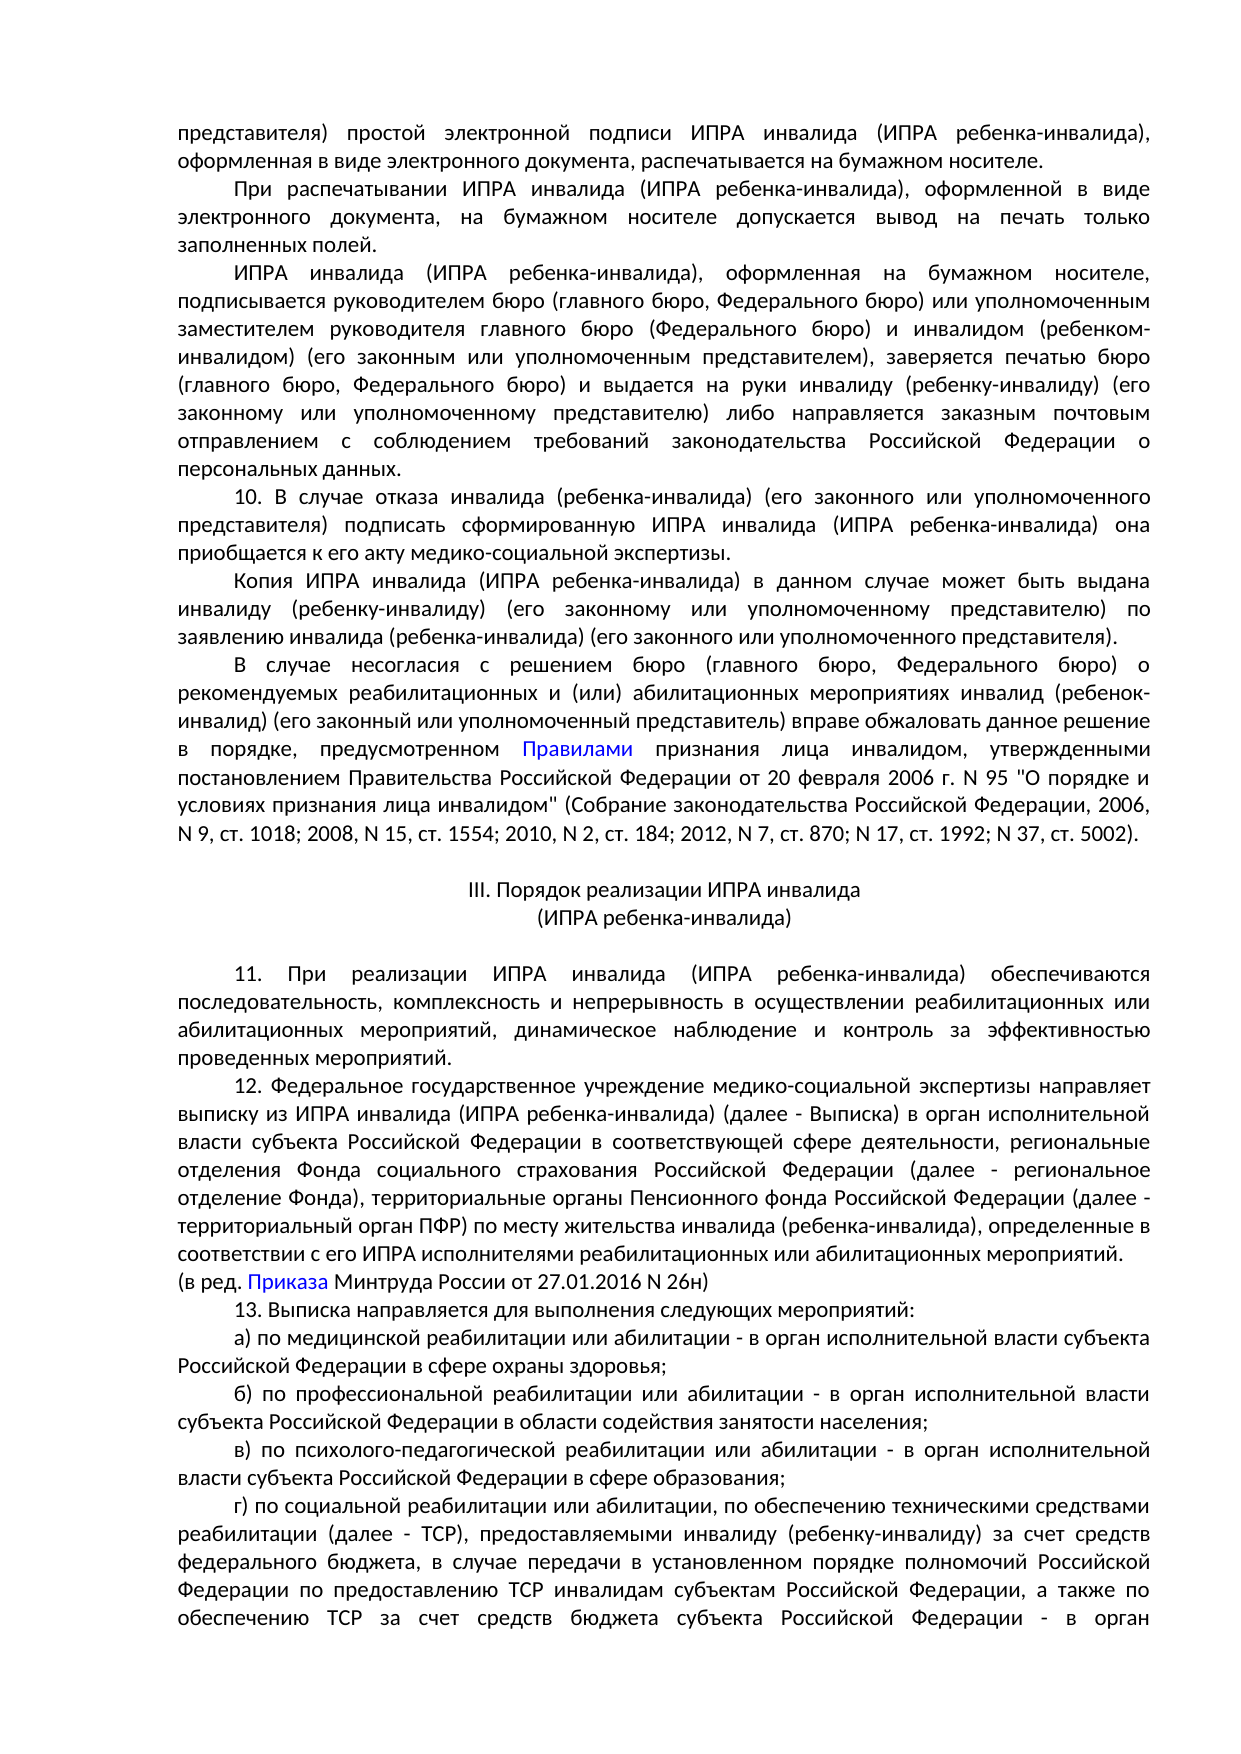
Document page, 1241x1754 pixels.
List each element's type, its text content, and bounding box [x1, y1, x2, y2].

text (в ред. Приказа Минтруда России от 27.01.2016 N 26н) [177, 1267, 1152, 1295]
text При распечатывании ИПРА инвалида (ИПРА ребенка-инвалида), оформленной в виде электронного документа, на бумажном носителе допускается вывод на печать только заполненных полей. [177, 174, 1152, 258]
text В случае несогласия с решением бюро (главного бюро, Федерального бюро) о рекомендуемых реабилитационных и (или) абилитационных мероприятиях инвалид (ребенок-инвалид) (его законный или уполномоченный представитель) вправе обжаловать данное решение в порядке, предусмотренном Правилами признания лица инвалидом, утвержденными постановлением Правительства Российской Федерации от 20 февраля 2006 г. N 95 "О порядке и условиях признания лица инвалидом" (Собрание законодательства Российской Федерации, 2006, N 9, ст. 1018; 2008, N 15, ст. 1554; 2010, N 2, ст. 184; 2012, N 7, ст. 870; N 17, ст. 1992; N 37, ст. 5002). [177, 651, 1152, 847]
text 10. В случае отказа инвалида (ребенка-инвалида) (его законного или уполномоченного представителя) подписать сформированную ИПРА инвалида (ИПРА ребенка-инвалида) она приобщается к его акту медико-социальной экспертизы. [177, 482, 1152, 566]
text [177, 1491, 1152, 1631]
text ИПРА инвалида (ИПРА ребенка-инвалида), оформленная на бумажном носителе, подписывается руководителем бюро (главного бюро, Федерального бюро) или уполномоченным заместителем руководителя главного бюро (Федерального бюро) и инвалидом (ребенком-инвалидом) (его законным или уполномоченным представителем), заверяется печатью бюро (главного бюро, Федерального бюро) и выдается на руки инвалиду (ребенку-инвалиду) (его законному или уполномоченному представителю) либо направляется заказным почтовым отправлением с соблюдением требований законодательства Российской Федерации о персональных данных. [177, 258, 1152, 482]
text 11. При реализации ИПРА инвалида (ИПРА ребенка-инвалида) обеспечиваются последовательность, комплексность и непрерывность в осуществлении реабилитационных или абилитационных мероприятий, динамическое наблюдение и контроль за эффективностью проведенных мероприятий. [177, 959, 1152, 1071]
text а) по медицинской реабилитации или абилитации - в орган исполнительной власти субъекта Российской Федерации в сфере охраны здоровья; [177, 1323, 1152, 1379]
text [177, 118, 1152, 174]
text Копия ИПРА инвалида (ИПРА ребенка-инвалида) в данном случае может быть выдана инвалиду (ребенку-инвалиду) (его законному или уполномоченному представителю) по заявлению инвалида (ребенка-инвалида) (его законного или уполномоченного представителя). [177, 566, 1152, 651]
text 13. Выписка направляется для выполнения следующих мероприятий: [177, 1295, 1152, 1323]
text (ИПРА ребенка-инвалида) [177, 903, 1152, 931]
text 12. Федеральное государственное учреждение медико-социальной экспертизы направляет выписку из ИПРА инвалида (ИПРА ребенка-инвалида) (далее - Выписка) в орган исполнительной власти субъекта Российской Федерации в соответствующей сфере деятельности, региональные отделения Фонда социального страхования Российской Федерации (далее - региональное отделение Фонда), территориальные органы Пенсионного фонда Российской Федерации (далее - территориальный орган ПФР) по месту жительства инвалида (ребенка-инвалида), определенные в соответствии с его ИПРА исполнителями реабилитационных или абилитационных мероприятий. [177, 1071, 1152, 1267]
text в) по психолого-педагогической реабилитации или абилитации - в орган исполнительной власти субъекта Российской Федерации в сфере образования; [177, 1435, 1152, 1491]
text III. Порядок реализации ИПРА инвалида [177, 875, 1152, 903]
text б) по профессиональной реабилитации или абилитации - в орган исполнительной власти субъекта Российской Федерации в области содействия занятости населения; [177, 1379, 1152, 1435]
